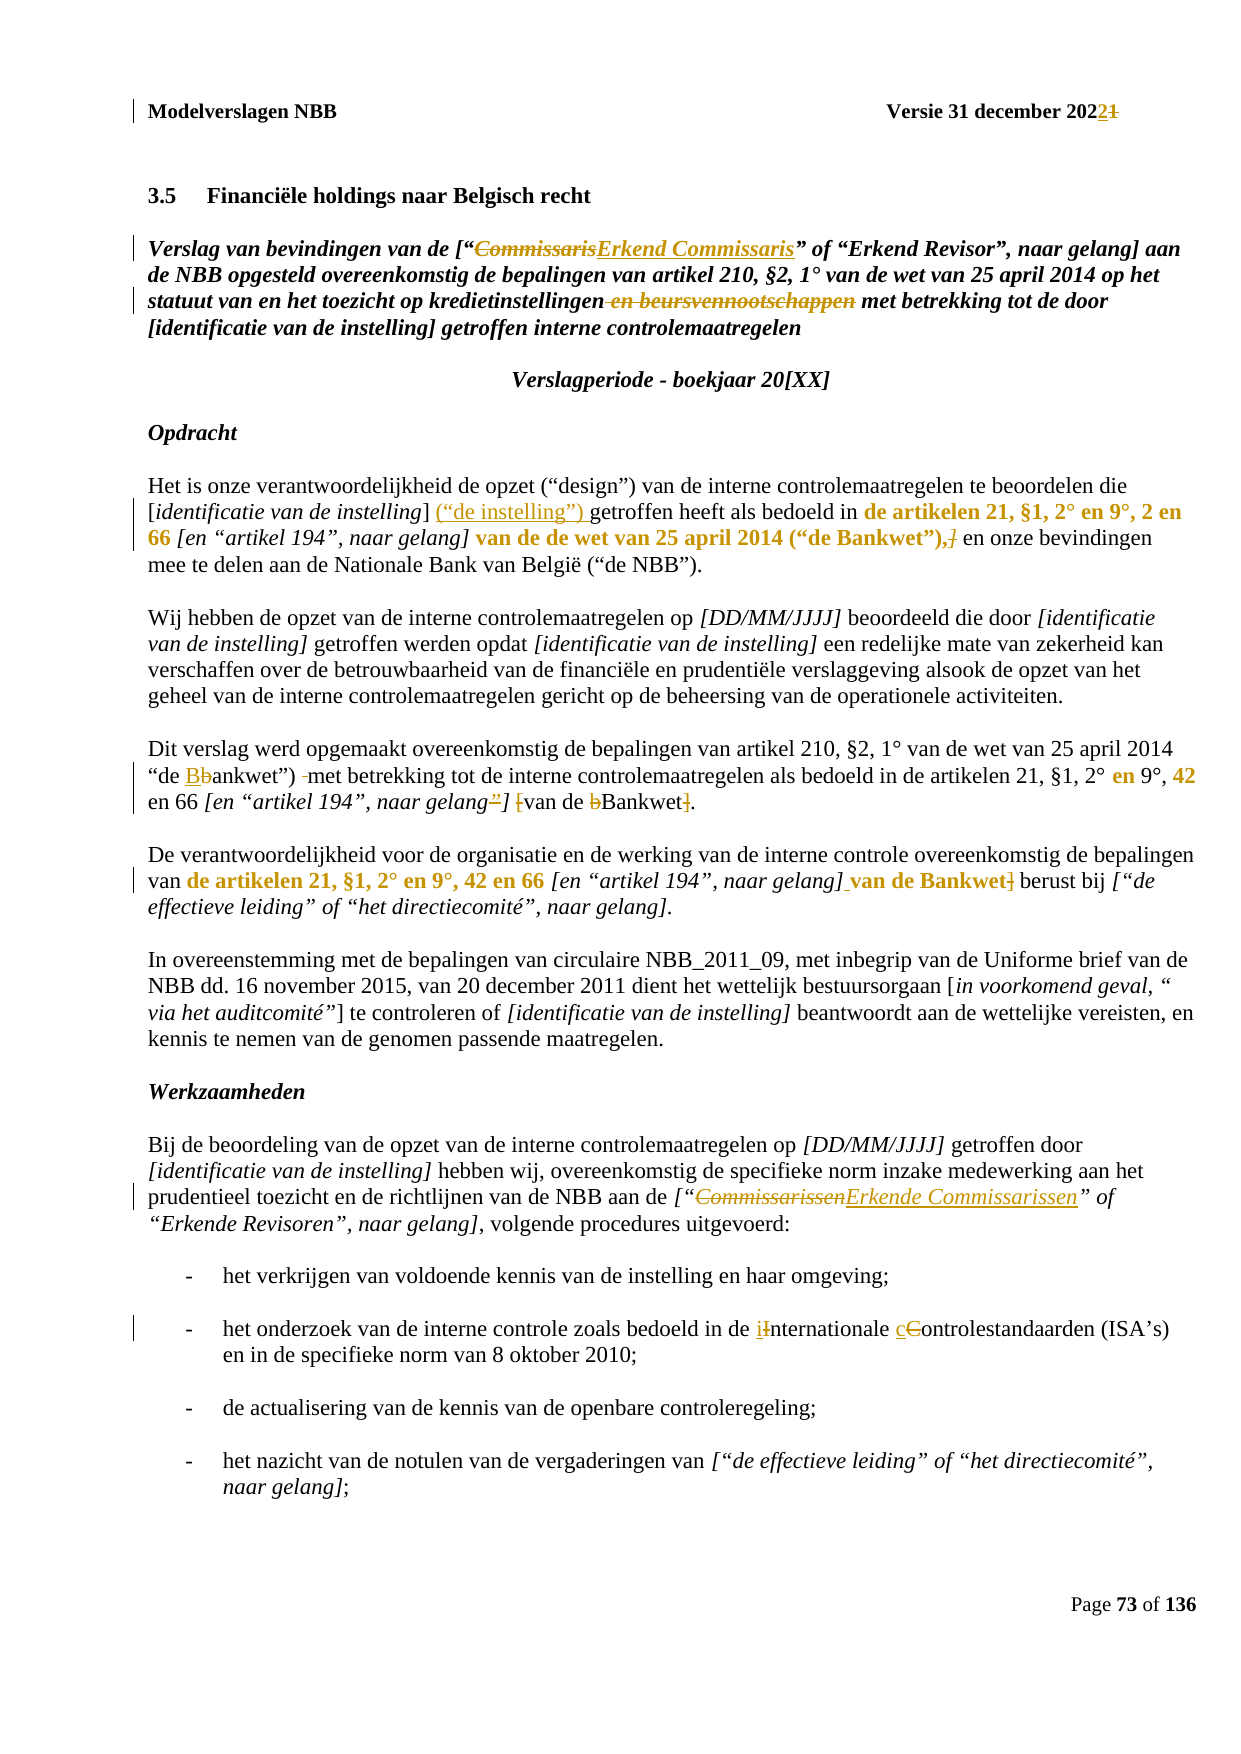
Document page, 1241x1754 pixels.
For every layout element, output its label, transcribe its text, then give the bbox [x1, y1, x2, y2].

text In overeenstemming met de bepalingen van circulaire NBB_2011_09, met inbegrip van de Uniforme brief van de NBB dd. 16 november 2015, van 20 december 2011 dient het wettelijk bestuursorgaan [in voorkomend geval, “ via het auditcomité”] te controleren of [identificatie van de instelling] beantwoordt aan de wettelijke vereisten, en kennis te nemen van de genomen passende maatregelen. [148, 946, 1196, 1052]
list het verkrijgen van voldoende kennis van de instelling en haar omgeving; [185, 1262, 1196, 1289]
text De verantwoordelijkheid voor de organisatie en de werking van de interne controle overeenkomstig de bepalingen van de artikelen 21, §1, 2° en 9°, 42 en 66 [en “artikel 194”, naar gelang]van de Bankwet berust bij [“de effectieve leiding” of “het directiecomité”, naar gelang]. [148, 841, 1196, 920]
subtitle Financiële holdings naar Belgisch recht [148, 182, 1196, 208]
list het nazicht van de notulen van de vergaderingen van [“de effectieve leiding” of “het directiecomité”, naar gelang]; [185, 1447, 1196, 1499]
text Dit verslag werd opgemaakt overeenkomstig de bepalingen van artikel 210, §2, 1° van de wet van 25 april 2014 “de ankwet”) met betrekking tot de interne controlemaatregelen als bedoeld in de artikelen 21, §1, 2° en 9°, 42 en 66 [en “artikel 194”, naar gelang] van de Bankwet. [148, 735, 1196, 814]
text Opdracht [148, 419, 1196, 445]
text Wij hebben de opzet van de interne controlemaatregelen op [DD/MM/JJJJ] beoordeeld die door [identificatie van de instelling] getroffen werden opdat [identificatie van de instelling] een redelijke mate van zekerheid kan verschaffen over de betrouwbaarheid van de financiële en prudentiële verslaggeving alsook de opzet van het geheel van de interne controlemaatregelen gericht op de beheersing van de operationele activiteiten. [148, 603, 1196, 709]
text Het is onze verantwoordelijkheid de opzet (“design”) van de interne controlemaatregelen te beoordelen die [identificatie van de instelling] getroffen heeft als bedoeld in de artikelen 21, §1, 2° en 9°, 2 en 66 [en “artikel 194”, naar gelang] van de de wet van 25 april 2014 (“de Bankwet”), en onze bevindingen mee te delen aan de Nationale Bank van België (“de NBB”). [148, 472, 1196, 577]
text Werkzaamheden [148, 1078, 1196, 1104]
text Bij de beoordeling van de opzet van de interne controlemaatregelen op [DD/MM/JJJJ] getroffen door [identificatie van de instelling] hebben wij, overeenkomstig de specifieke norm inzake medewerking aan het prudentieel toezicht en de richtlijnen van de NBB aan de [“” of “Erkende Revisoren”, naar gelang], volgende procedures uitgevoerd: [148, 1131, 1196, 1236]
list de actualisering van de kennis van de openbare controleregeling; [185, 1394, 1196, 1421]
text Verslagperiode - boekjaar 20[XX] [148, 366, 1196, 393]
list het onderzoek van de interne controle zoals bedoeld in de nternationale ontrolestandaarden (ISA’s) en in de specifieke norm van 8 oktober 2010; [185, 1315, 1196, 1368]
text Verslag van bevindingen van de [“” of “Erkend Revisor”, naar gelang] aan de NBB opgesteld overeenkomstig de bepalingen van artikel 210, §2, 1° van de wet van 25 april 2014 op het statuut van en het toezicht op kredietinstellingen met betrekking tot de door [identificatie van de instelling] getroffen interne controlemaatregelen [148, 234, 1196, 340]
